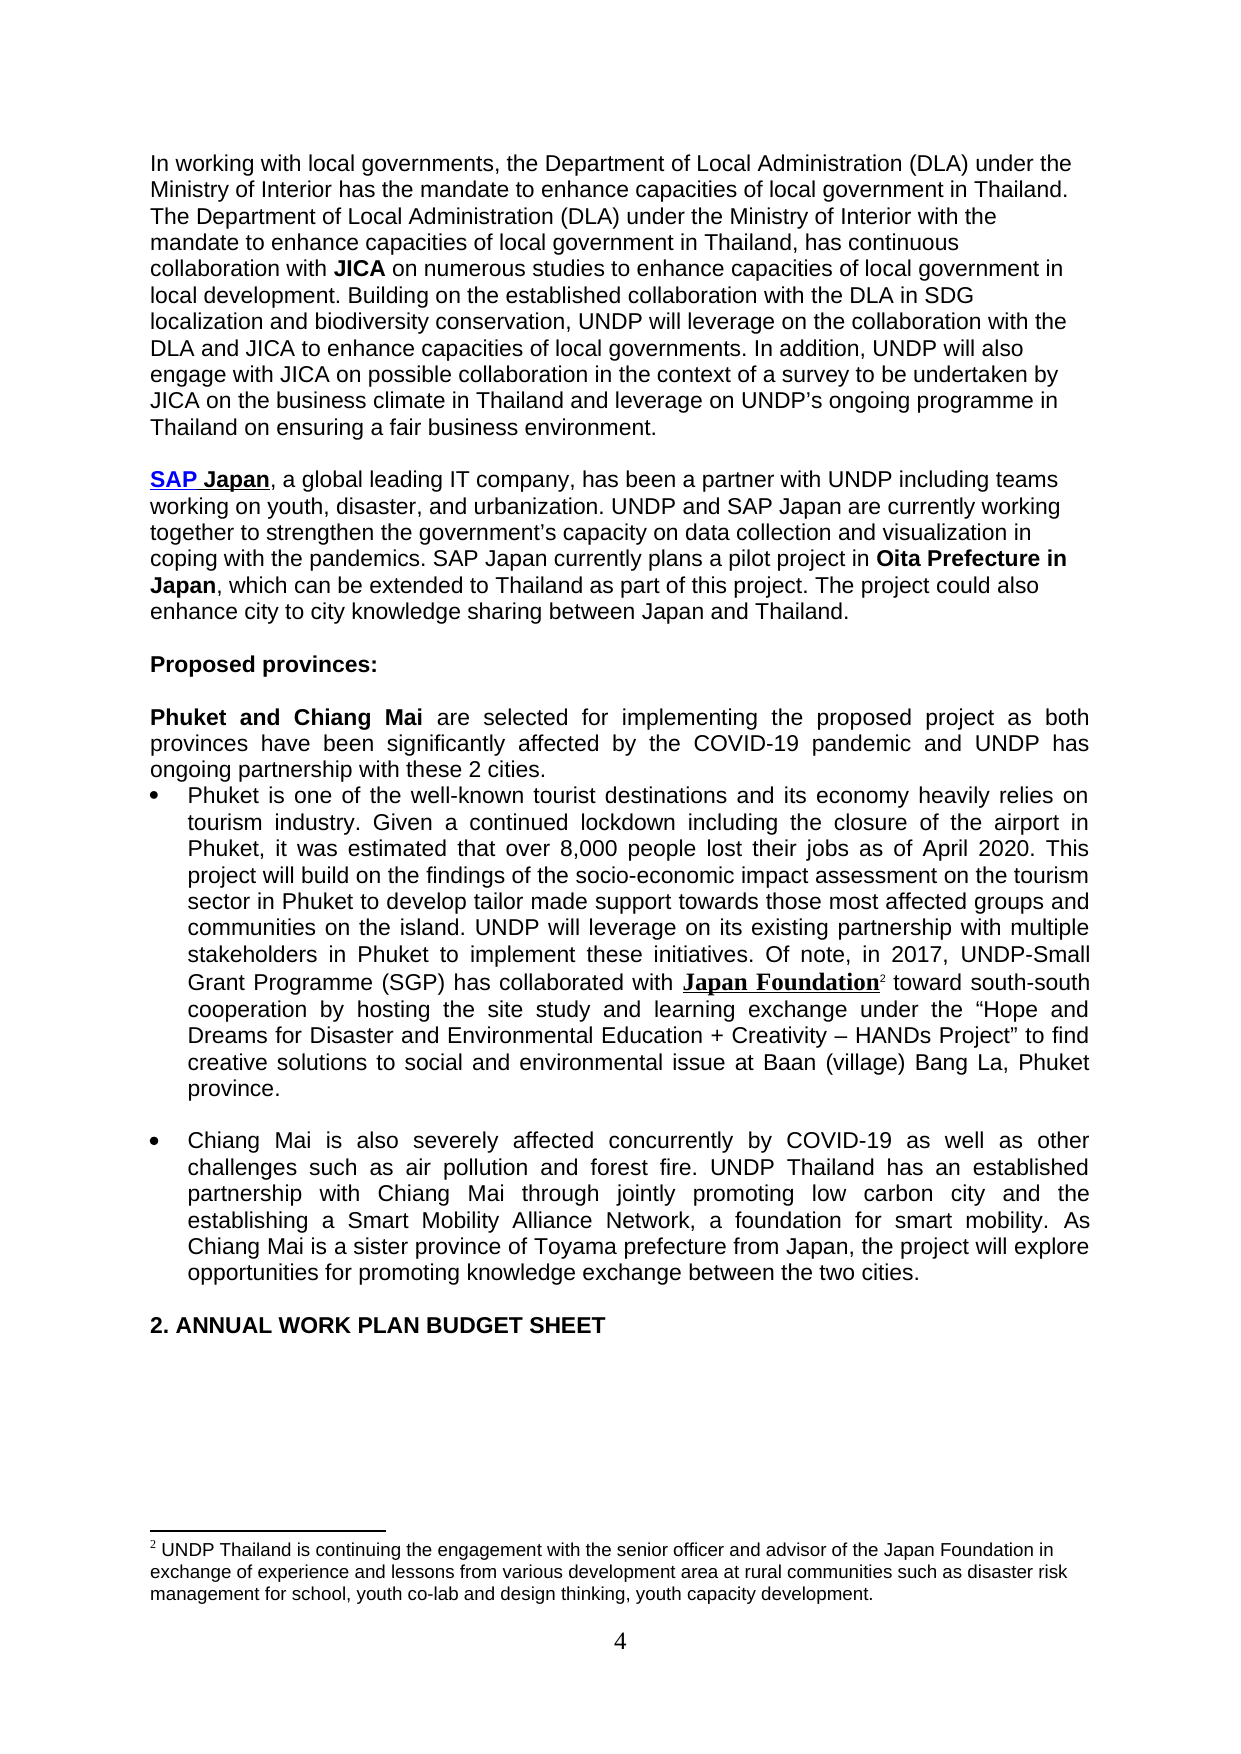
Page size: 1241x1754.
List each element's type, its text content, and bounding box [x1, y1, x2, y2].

text In working with local governments, the Department of Local Administration (DLA) under the Ministry of Interior has the mandate to enhance capacities of local government in Thailand. The Department of Local Administration (DLA) under the Ministry of Interior with the mandate to enhance capacities of local government in Thailand, has continuous collaboration with JICA on numerous studies to enhance capacities of local government in local development. Building on the established collaboration with the DLA in SDG localization and biodiversity conservation, UNDP will leverage on the collaboration with the DLA and JICA to enhance capacities of local governments. In addition, UNDP will also engage with JICA on possible collaboration in the context of a survey to be undertaken by JICA on the business climate in Thailand and leverage on UNDP’s ongoing programme in Thailand on ensuring a fair business environment. [150, 150, 1090, 440]
list Proposed provinces: [150, 651, 1090, 677]
list Phuket is one of the well-known tourist destinations and its economy heavily relies on tourism industry. Given a continued lockdown including the closure of the airport in Phuket, it was estimated that over 8,000 people lost their jobs as of April 2020. This project will build on the findings of the socio-economic impact assessment on the tourism sector in Phuket to develop tailor made support towards those most affected groups and communities on the island. UNDP will leverage on its existing partnership with multiple stakeholders in Phuket to implement these initiatives. Of note, in 2017, UNDP-Small Grant Programme (SGP) has collaborated with Japan Foundation toward south-south cooperation by hosting the site study and learning exchange under the “Hope and Dreams for Disaster and Environmental Education + Creativity – HANDs Project” to find creative solutions to social and environmental issue at Baan (village) Bang La, Phuket province. [150, 782, 1090, 1101]
text Phuket and Chiang Mai are selected for implementing the proposed project as both provinces have been significantly affected by the COVID-19 pandemic and UNDP has ongoing partnership with these 2 cities. [150, 677, 1090, 782]
text SAP Japan, a global leading IT company, has been a partner with UNDP including teams working on youth, disaster, and urbanization. UNDP and SAP Japan are currently working together to strengthen the government’s capacity on data collection and visualization in coping with the pandemics. SAP Japan currently plans a pilot project in Oita Prefecture in Japan, which can be extended to Thailand as part of this project. The project could also enhance city to city knowledge sharing between Japan and Thailand. [150, 466, 1090, 624]
text 2. ANNUAL WORK PLAN BUDGET SHEET [150, 1312, 1090, 1338]
list Chiang Mai is also severely affected concurrently by COVID-19 as well as other challenges such as air pollution and forest fire. UNDP Thailand has an established partnership with Chiang Mai through jointly promoting low carbon city and the establishing a Smart Mobility Alliance Network, a foundation for smart mobility. As Chiang Mai is a sister province of Toyama prefecture from Japan, the project will explore opportunities for promoting knowledge exchange between the two cities. [150, 1127, 1090, 1286]
